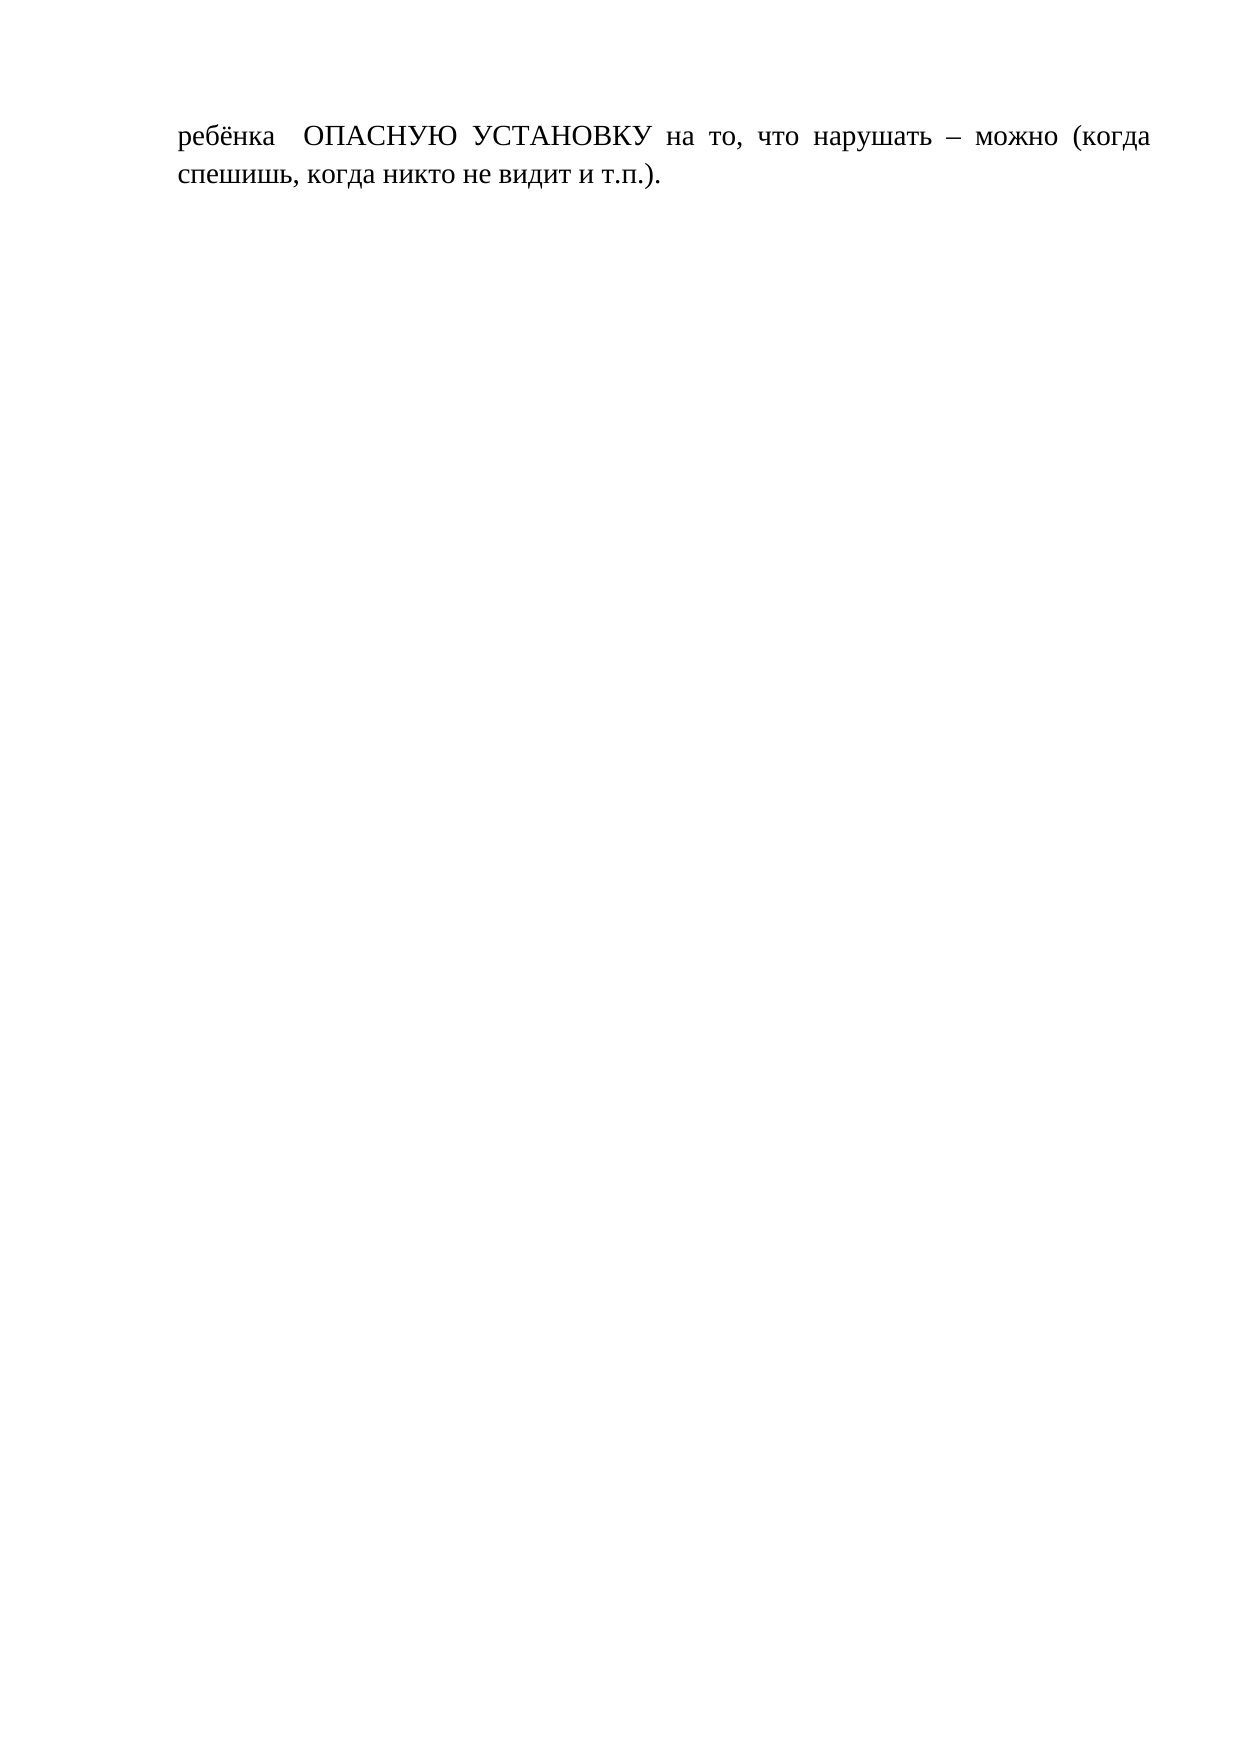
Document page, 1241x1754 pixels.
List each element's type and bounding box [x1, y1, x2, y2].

text [177, 118, 1152, 190]
